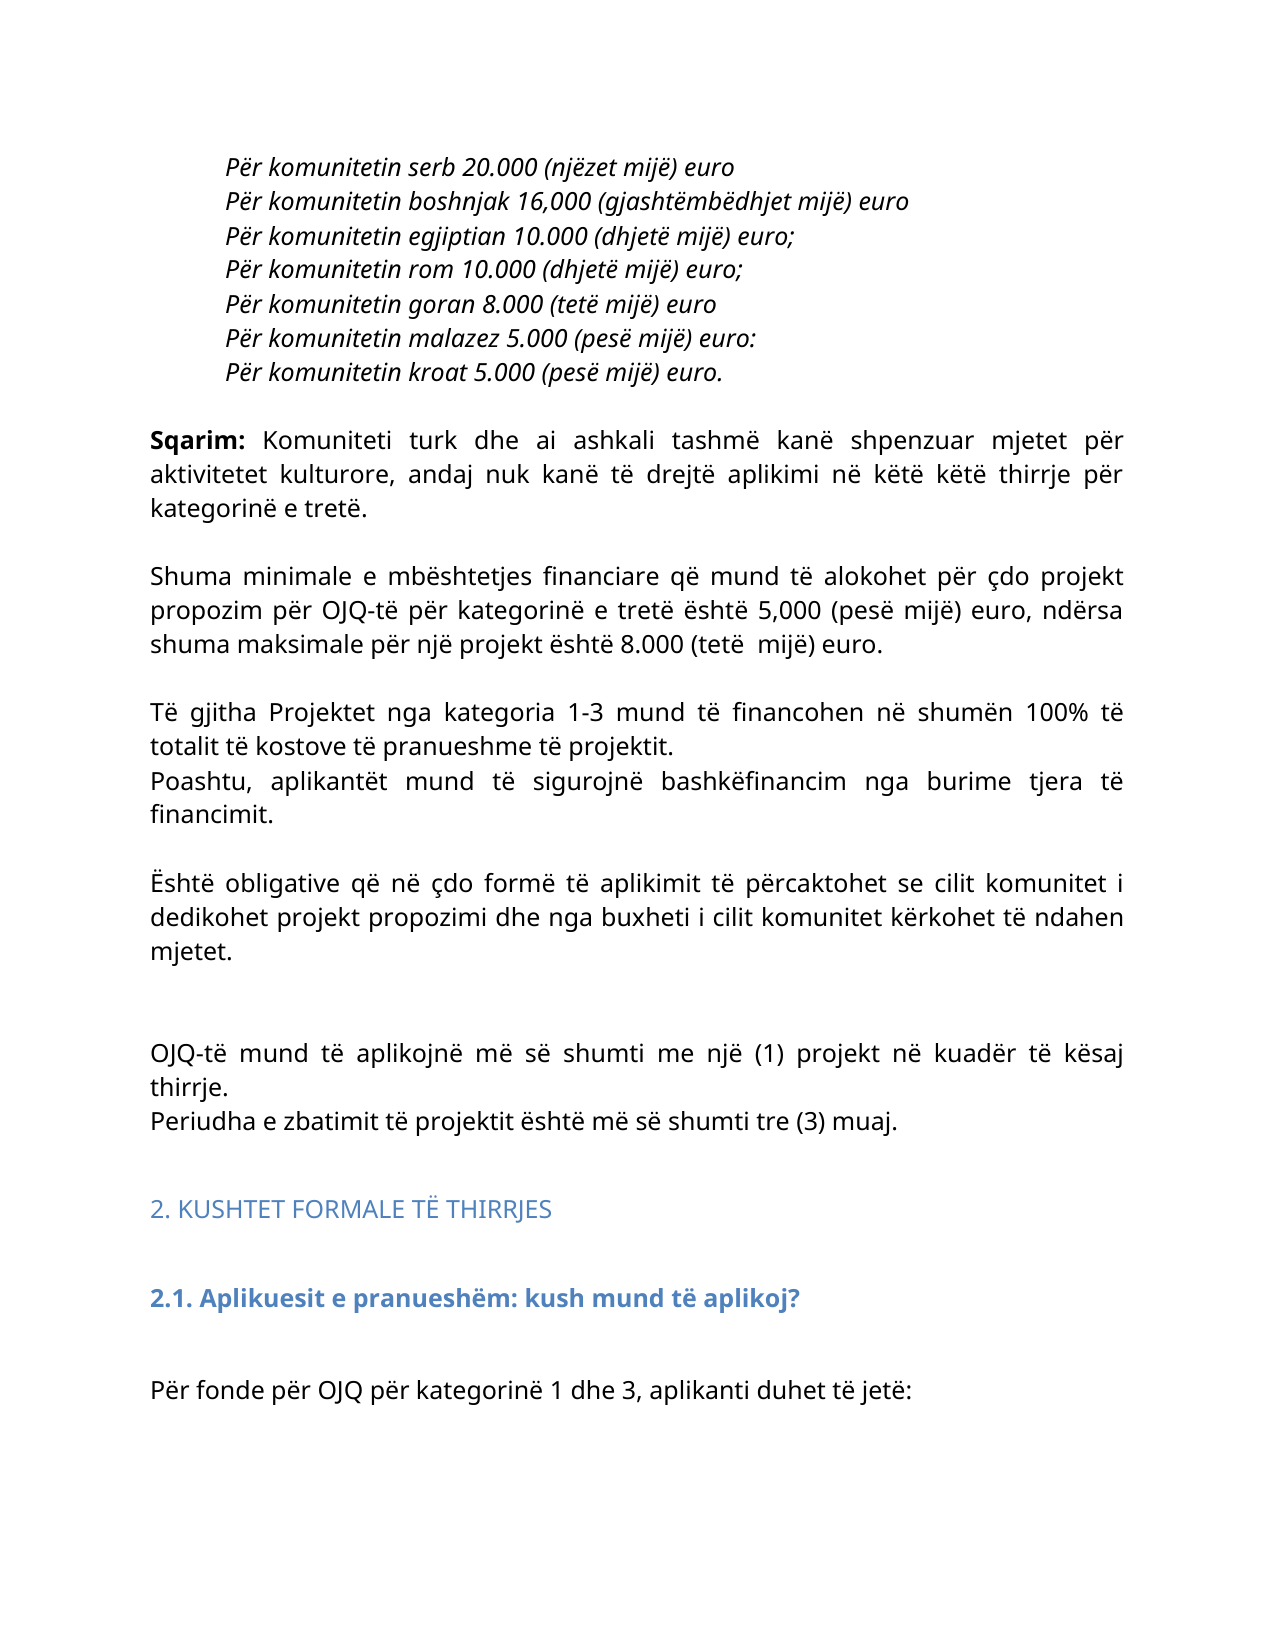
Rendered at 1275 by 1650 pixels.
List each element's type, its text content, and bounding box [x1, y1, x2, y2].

subtitle 2. KUSHTET FORMALE TË THIRRJES [150, 1192, 1125, 1226]
text Për fonde për OJQ për kategorinë 1 dhe 3, aplikanti duhet të jetë: [150, 1373, 1125, 1407]
text Për komunitetin malazez 5.000 (pesë mijë) euro: [225, 320, 1125, 354]
text Të gjitha Projektet nga kategoria 1-3 mund të financohen në shumën 100% të totalit të kostove të pranueshme të projektit. [150, 695, 1125, 763]
text Sqarim: Komuniteti turk dhe ai ashkali tashmë kanë shpenzuar mjetet për aktivitetet kulturore, andaj nuk kanë të drejtë aplikimi në këtë këtë thirrje për kategorinë e tretë. [150, 422, 1125, 525]
text Për komunitetin goran 8.000 (tetë mijë) euro [225, 286, 1125, 320]
subtitle 2.1. Aplikuesit e pranueshëm: kush mund të aplikoj? [150, 1280, 1125, 1314]
text Poashtu, aplikantët mund të sigurojnë bashkëfinancim nga burime tjera të financimit. [150, 763, 1125, 831]
text Shuma minimale e mbështetjes financiare që mund të alokohet për çdo projekt propozim për OJQ-të për kategorinë e tretë është 5,000 (pesë mijë) euro, ndërsa shuma maksimale për një projekt është 8.000 (tetë mijë) euro. [150, 559, 1125, 661]
text Për komunitetin boshnjak 16,000 (gjashtëmbëdhjet mijë) euro [225, 184, 1125, 218]
text Për komunitetin egjiptian 10.000 (dhjetë mijë) euro; [225, 218, 1125, 252]
text Periudha e zbatimit të projektit është më së shumti tre (3) muaj. [150, 1104, 1125, 1138]
text OJQ-të mund të aplikojnë më së shumti me një (1) projekt në kuadër të kësaj thirrje. [150, 1036, 1125, 1104]
text Për komunitetin serb 20.000 (njëzet mijë) euro [225, 150, 1125, 184]
text Është obligative që në çdo formë të aplikimit të përcaktohet se cilit komunitet i dedikohet projekt propozimi dhe nga buxheti i cilit komunitet kërkohet të ndahen mjetet. [150, 865, 1125, 967]
text Për komunitetin kroat 5.000 (pesë mijë) euro. [225, 354, 1125, 388]
text Për komunitetin rom 10.000 (dhjetë mijë) euro; [225, 252, 1125, 286]
